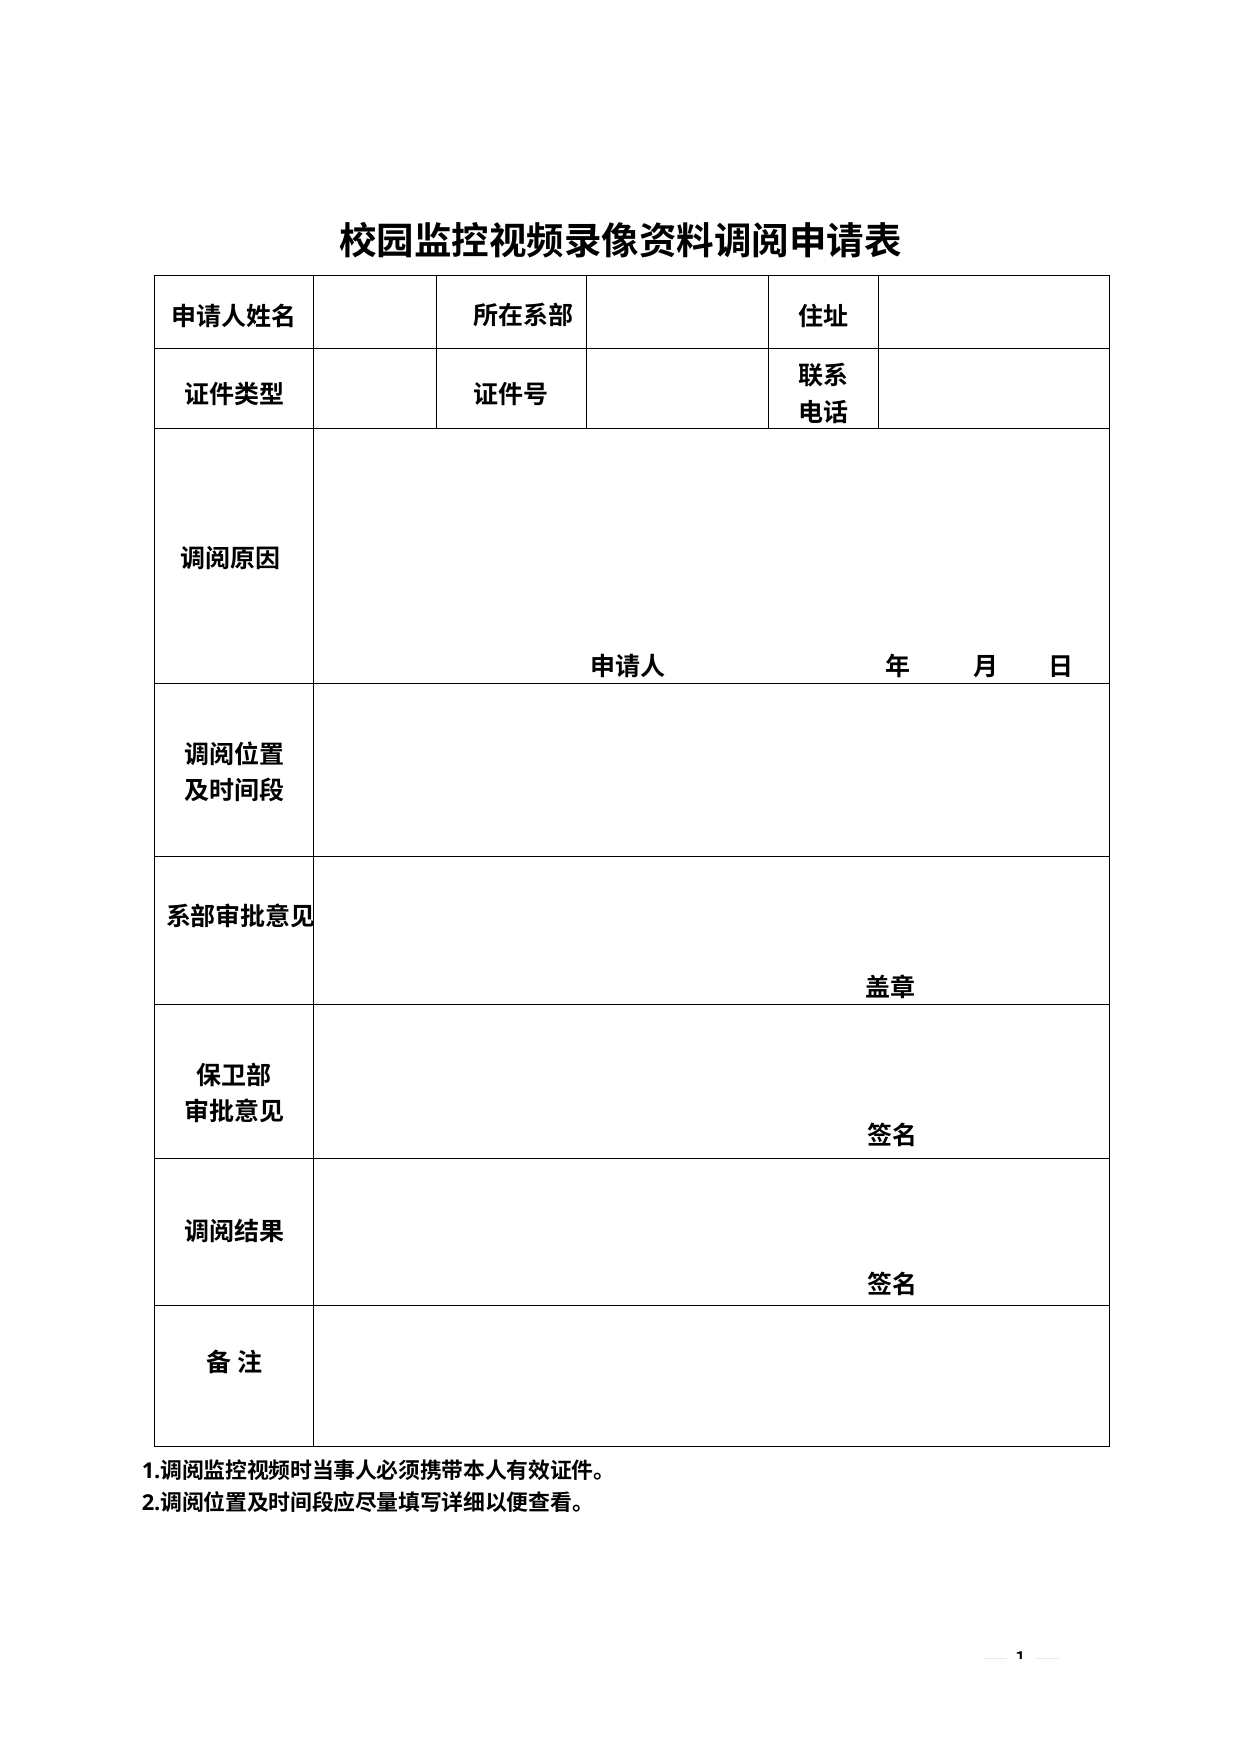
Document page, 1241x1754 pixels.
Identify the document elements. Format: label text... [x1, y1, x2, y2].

table_cell 备 注 [155, 1306, 313, 1446]
table_cell 联系电话 [769, 349, 878, 428]
table_cell [314, 1306, 1109, 1446]
table_cell 调阅结果 [155, 1159, 313, 1305]
table_cell 保卫部审批意见 [155, 1005, 313, 1157]
table_cell [879, 349, 1109, 428]
table_header 住址 [769, 276, 878, 348]
table_cell 证件号 [437, 349, 586, 428]
table_cell 盖章 [314, 857, 1109, 1004]
table_header 申请人姓名 [155, 276, 313, 348]
text 2.调阅位置及时间段应尽量填写详细以便查看。 [142, 1484, 1121, 1516]
table_cell 调阅原因 [155, 429, 313, 683]
table_cell 系部审批意见 [155, 857, 313, 1004]
table_cell 签名 [314, 1005, 1109, 1157]
table_header [314, 276, 436, 348]
list 1.调阅监控视频时当事人必须携带本人有效证件。 [142, 1453, 1121, 1484]
table_cell 调阅位置及时间段 [155, 684, 313, 856]
table_header 所在系部 [437, 276, 586, 348]
text 校园监控视频录像资料调阅申请表 [142, 211, 1099, 265]
table_cell [587, 349, 768, 428]
table_header [879, 276, 1109, 348]
table_cell [314, 684, 1109, 856]
table_cell 证件类型 [155, 349, 313, 428]
table_cell 签名 [314, 1159, 1109, 1305]
table_cell [314, 349, 436, 428]
table_cell 申请人 年 月 日 [314, 429, 1109, 683]
table_header [587, 276, 768, 348]
